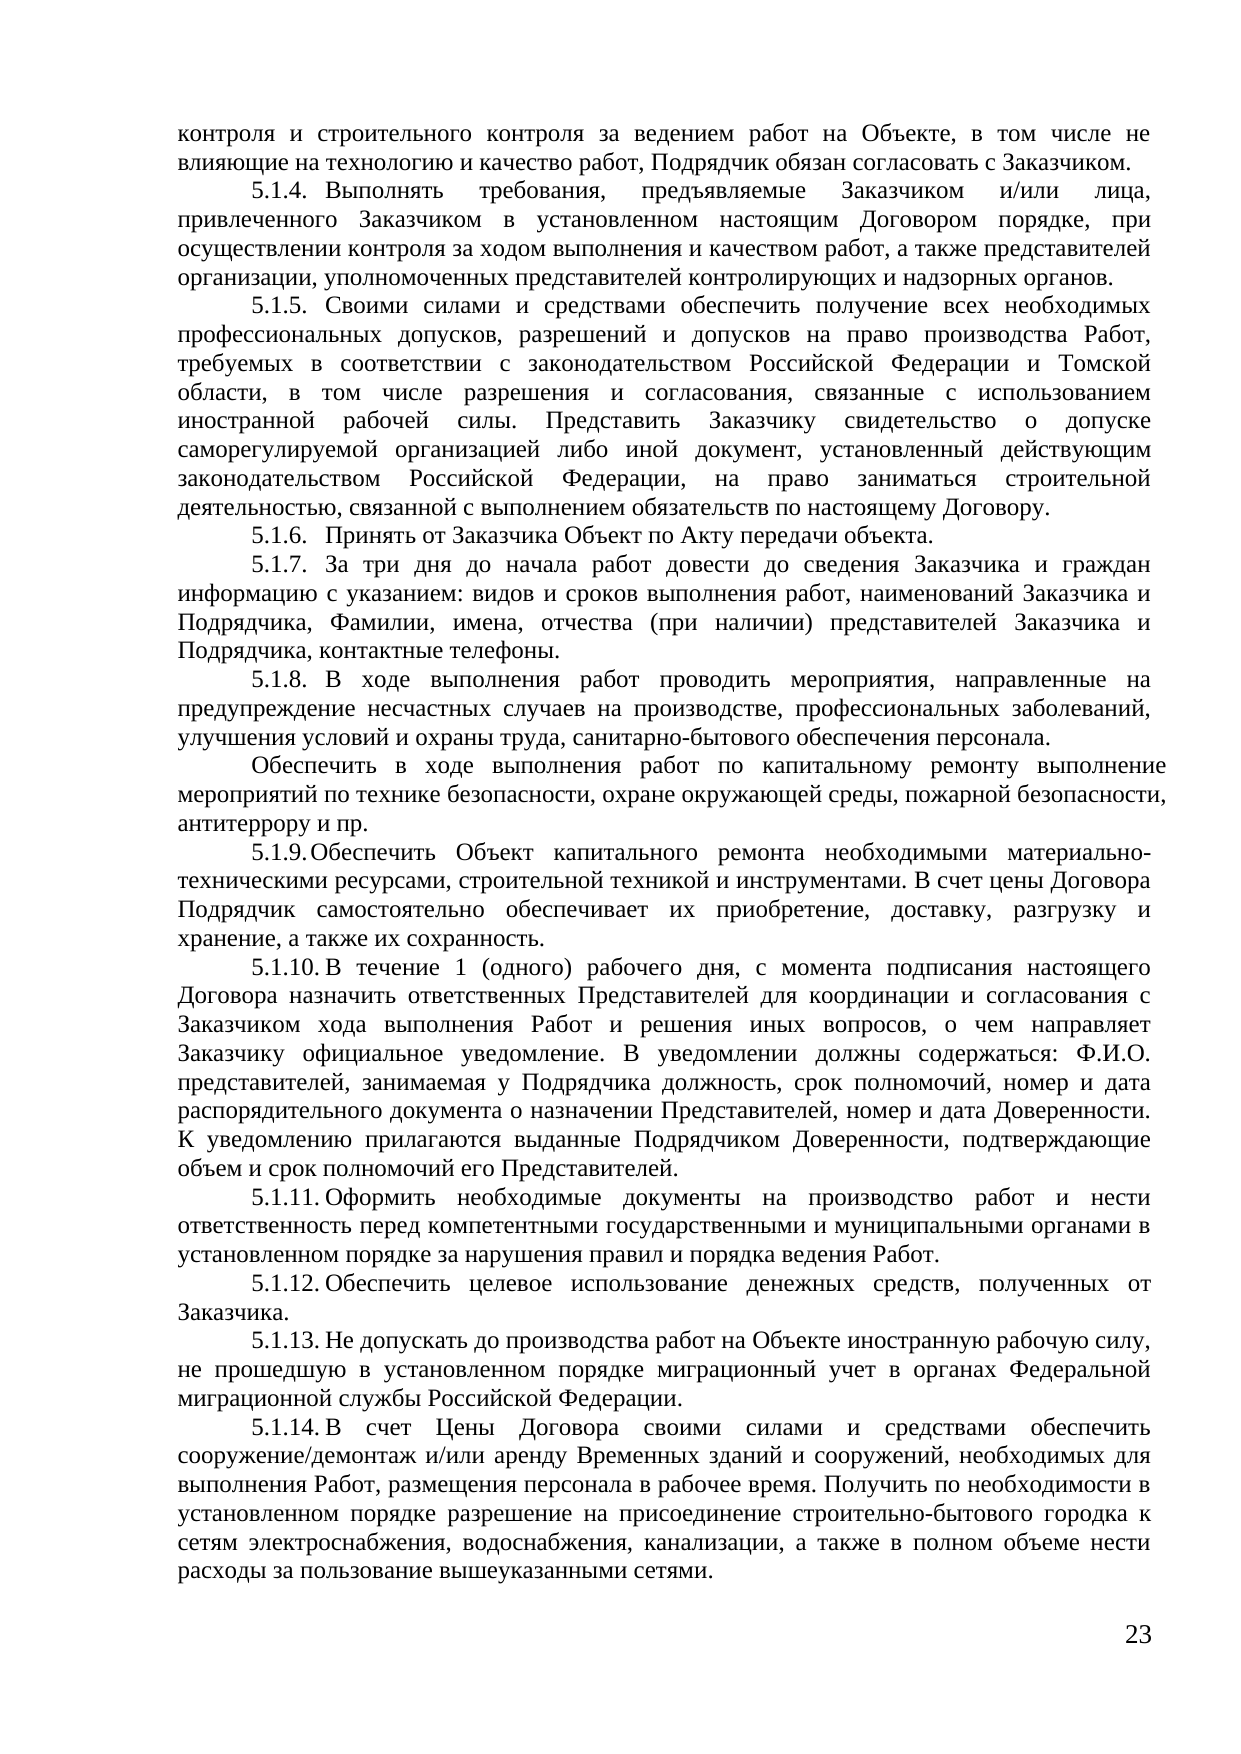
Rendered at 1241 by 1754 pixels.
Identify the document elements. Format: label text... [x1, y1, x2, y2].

list В ходе выполнения работ проводить мероприятия, направленные на предупреждение несчастных случаев на производстве, профессиональных заболеваний, улучшения условий и охраны труда, санитарно-бытового обеспечения персонала. [177, 664, 1152, 751]
list Не допускать до производства работ на Объекте иностранную рабочую силу, не прошедшую в установленном порядке миграционный учет в органах Федеральной миграционной службы Российской Федерации. [177, 1326, 1152, 1412]
list Выполнять требования, предъявляемые Заказчиком и/или лица, привлеченного Заказчиком в установленном настоящим Договором порядке, при осуществлении контроля за ходом выполнения и качеством работ, а также представителей организации, уполномоченных представителей контролирующих и надзорных органов. [177, 176, 1152, 291]
list Обеспечить Объект капитального ремонта необходимыми материально-техническими ресурсами, строительной техникой и инструментами. В счет цены Договора Подрядчик самостоятельно обеспечивает их приобретение, доставку, разгрузку и хранение, а также их сохранность. [177, 837, 1152, 952]
text Обеспечить в ходе выполнения работ по капитальному ремонту выполнение мероприятий по технике безопасности, охране окружающей среды, пожарной безопасности, антитеррору и пр. [177, 751, 1167, 837]
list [177, 118, 1152, 176]
list Обеспечить целевое использование денежных средств, полученных от Заказчика. [177, 1268, 1152, 1326]
list В счет Цены Договора своими силами и средствами обеспечить сооружение/демонтаж и/или аренду Временных зданий и сооружений, необходимых для выполнения Работ, размещения персонала в рабочее время. Получить по необходимости в установленном порядке разрешение на присоединение строительно-бытового городка к сетям электроснабжения, водоснабжения, канализации, а также в полном объеме нести расходы за пользование вышеуказанными сетями. [177, 1412, 1152, 1584]
list Своими силами и средствами обеспечить получение всех необходимых профессиональных допусков, разрешений и допусков на право производства Работ, требуемых в соответствии с законодательством Российской Федерации и Томской области, в том числе разрешения и согласования, связанные с использованием иностранной рабочей силы. Представить Заказчику свидетельство о допуске саморегулируемой организацией либо иной документ, установленный действующим законодательством Российской Федерации, на право заниматься строительной деятельностью, связанной с выполнением обязательств по настоящему Договору. [177, 291, 1152, 521]
list За три дня до начала работ довести до сведения Заказчика и граждан информацию с указанием: видов и сроков выполнения работ, наименований Заказчика и Подрядчика, Фамилии, имена, отчества (при наличии) представителей Заказчика и Подрядчика, контактные телефоны. [177, 549, 1152, 664]
list Принять от Заказчика Объект по Акту передачи объекта. [177, 521, 1152, 549]
list Оформить необходимые документы на производство работ и нести ответственность перед компетентными государственными и муниципальными органами в установленном порядке за нарушения правил и порядка ведения Работ. [177, 1182, 1152, 1268]
list В течение 1 (одного) рабочего дня, с момента подписания настоящего Договора назначить ответственных Представителей для координации и согласования с Заказчиком хода выполнения Работ и решения иных вопросов, о чем направляет Заказчику официальное уведомление. В уведомлении должны содержаться: Ф.И.О. представителей, занимаемая у Подрядчика должность, срок полномочий, номер и дата распорядительного документа о назначении Представителей, номер и дата Доверенности. К уведомлению прилагаются выданные Подрядчиком Доверенности, подтверждающие объем и срок полномочий его Представителей. [177, 952, 1152, 1182]
